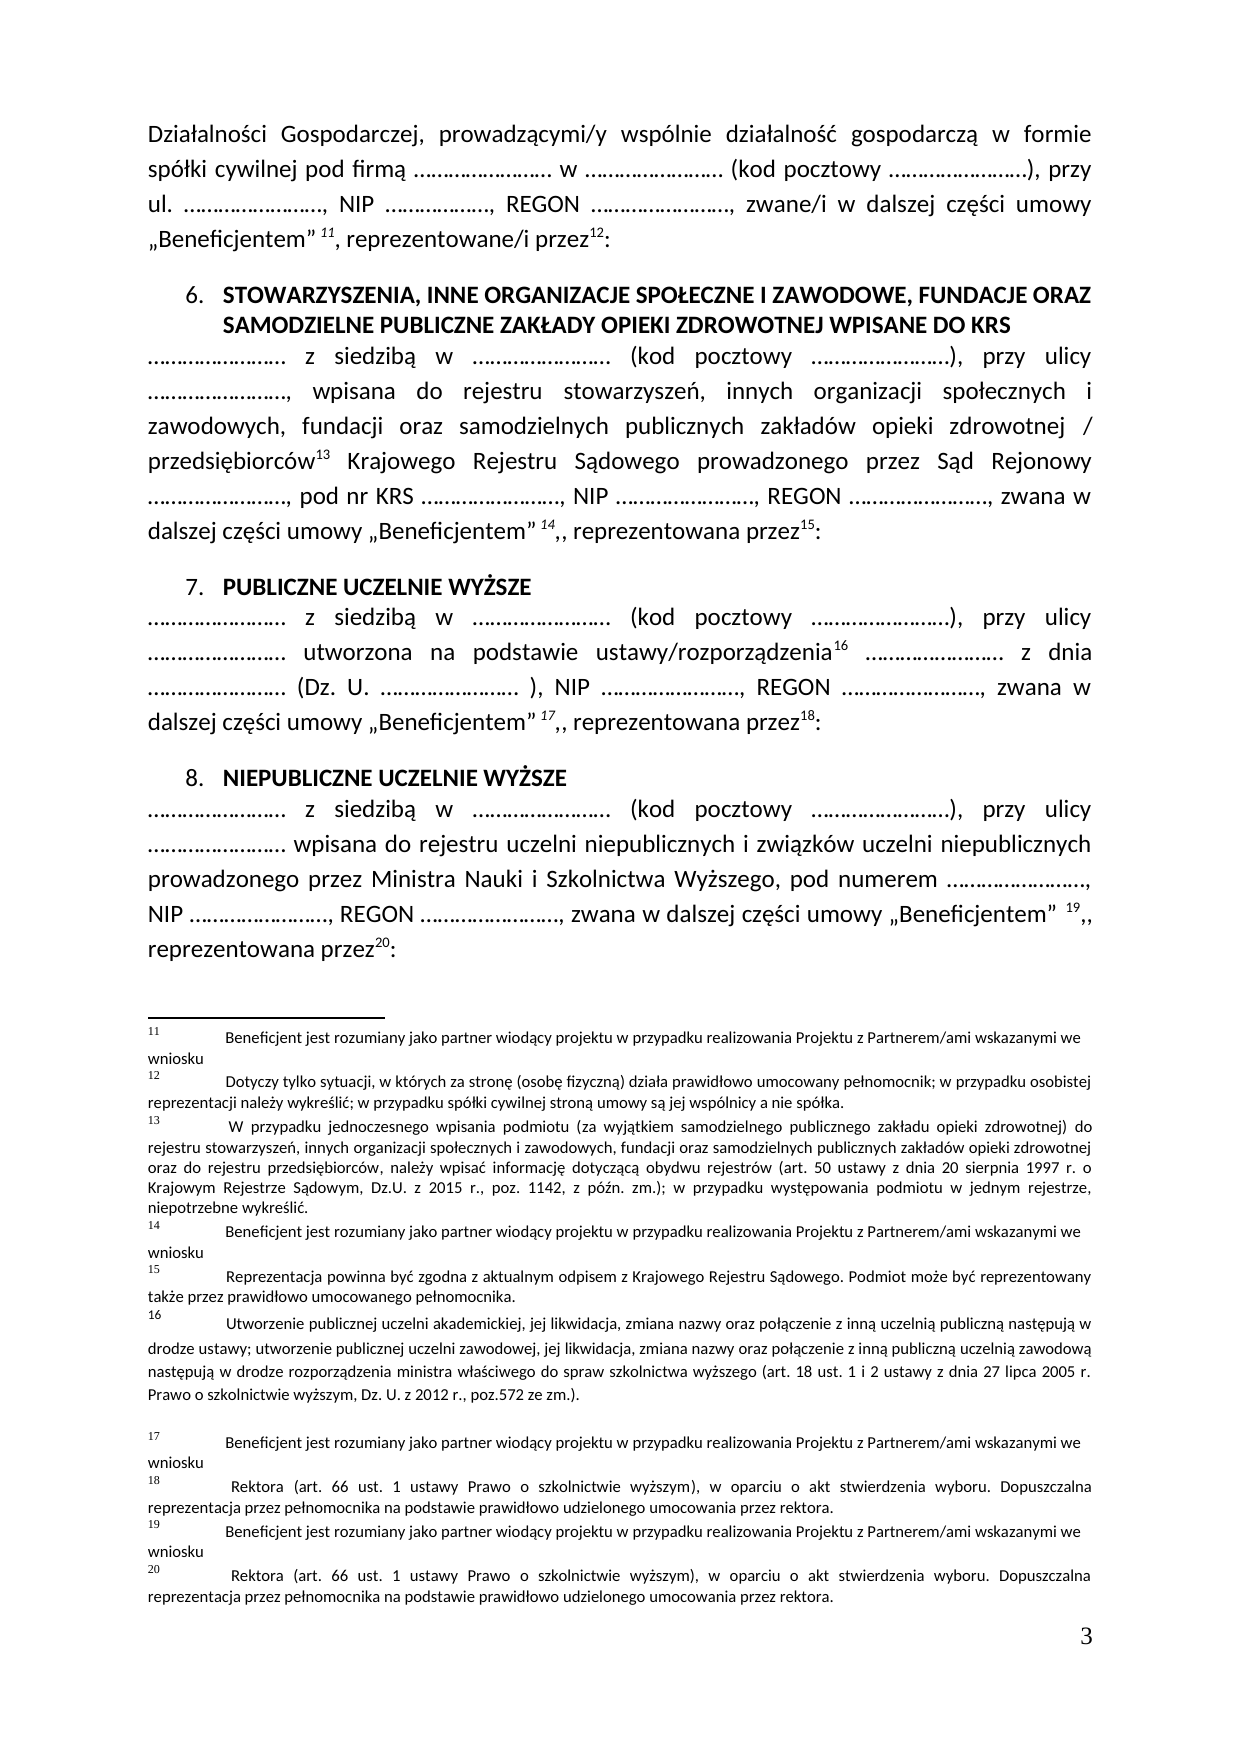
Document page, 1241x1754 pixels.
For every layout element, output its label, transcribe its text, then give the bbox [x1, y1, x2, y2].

text …………………… z siedzibą w …………………… (kod pocztowy ……………………), przy ulicy ……………………, wpisana do rejestru stowarzyszeń, innych organizacji społecznych i zawodowych, fundacji oraz samodzielnych publicznych zakładów opieki zdrowotnej / przedsiębiorców Krajowego Rejestru Sądowego prowadzonego przez Sąd Rejonowy ……………………, pod nr KRS ……………………, NIP ……………………, REGON ……………………, zwana w dalszej części umowy „Beneficjentem” ,, reprezentowana przez: [148, 340, 1092, 546]
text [148, 118, 1092, 254]
text …………………… z siedzibą w …………………… (kod pocztowy ……………………), przy ulicy …………………… utworzona na podstawie ustawy/rozporządzenia …………………… z dnia …………………… (Dz. U. …………………… ), NIP ……………………, REGON ……………………, zwana w dalszej części umowy „Beneficjentem” ,, reprezentowana przez: [148, 601, 1092, 737]
list STOWARZYSZENIA, INNE ORGANIZACJE SPOŁECZNE I ZAWODOWE, FUNDACJE ORAZ SAMODZIELNE PUBLICZNE ZAKŁADY OPIEKI ZDROWOTNEJ WPISANE DO KRS [185, 279, 1092, 340]
list NIEPUBLICZNE UCZELNIE WYŻSZE [185, 762, 1092, 793]
list PUBLICZNE UCZELNIE WYŻSZE [185, 571, 1092, 601]
text …………………… z siedzibą w …………………… (kod pocztowy ……………………), przy ulicy …………………… wpisana do rejestru uczelni niepublicznych i związków uczelni niepublicznych prowadzonego przez Ministra Nauki i Szkolnictwa Wyższego, pod numerem ……………………, NIP ……………………, REGON ……………………, zwana w dalszej części umowy „Beneficjentem” ,, reprezentowana przez: [148, 793, 1092, 963]
